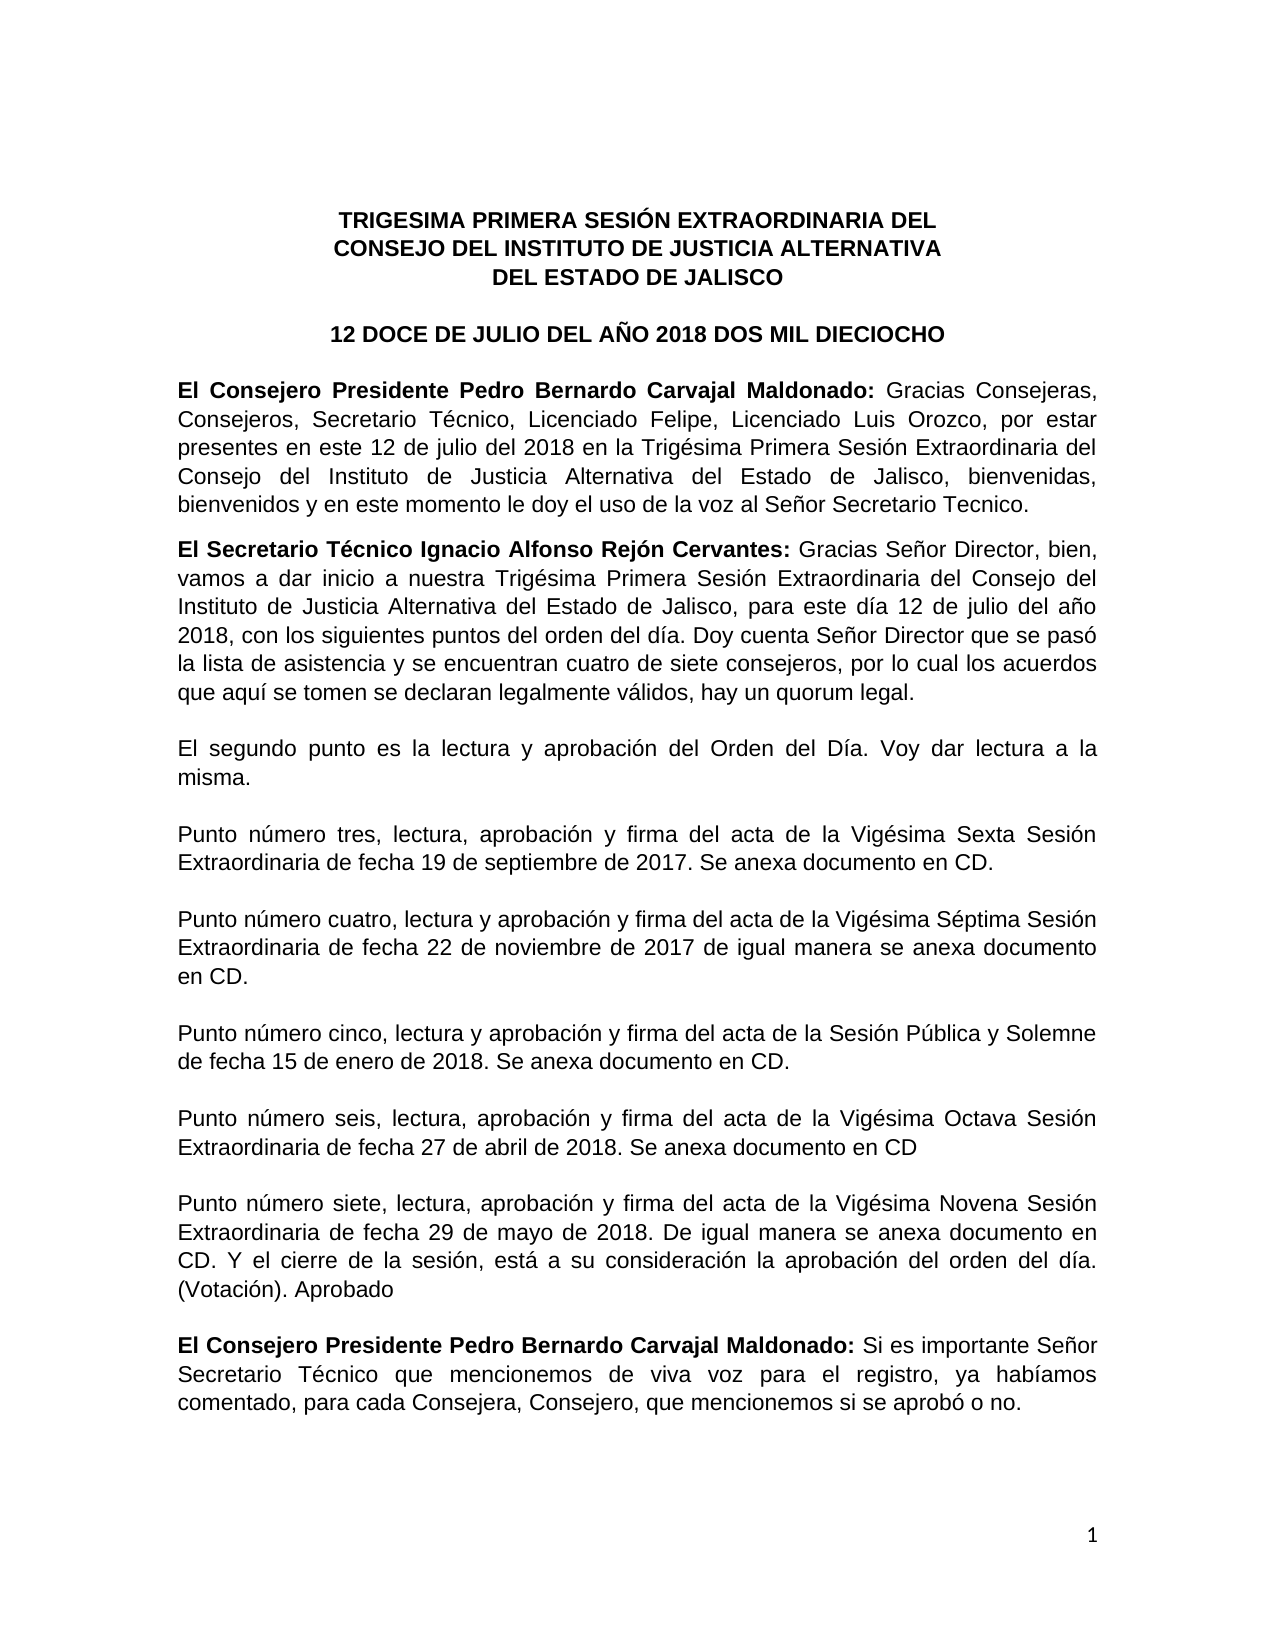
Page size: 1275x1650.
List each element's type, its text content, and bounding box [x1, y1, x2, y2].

text 12 DOCE DE JULIO deL AÑO 2018 DOS MIL dieciOCHO [177, 321, 1098, 347]
text Punto número seis, lectura, aprobación y firma del acta de la Vigésima Octava Sesión Extraordinaria de fecha 27 de abril de 2018. Se anexa documento en CD [177, 1105, 1098, 1160]
text El Secretario Técnico Ignacio Alfonso Rejón Cervantes: Gracias Señor Director, bien, vamos a dar inicio a nuestra Trigésima Primera Sesión Extraordinaria del Consejo del Instituto de Justicia Alternativa del Estado de Jalisco, para este día 12 de julio del año 2018, con los siguientes puntos del orden del día. Doy cuenta Señor Director que se pasó la lista de asistencia y se encuentran cuatro de siete consejeros, por lo cual los acuerdos que aquí se tomen se declaran legalmente válidos, hay un quorum legal. [177, 536, 1098, 705]
text El segundo punto es la lectura y aprobación del Orden del Día. Voy dar lectura a la misma. [177, 735, 1098, 790]
text El Consejero Presidente Pedro Bernardo Carvajal Maldonado: Gracias Consejeras, Consejeros, Secretario Técnico, Licenciado Felipe, Licenciado Luis Orozco, por estar presentes en este 12 de julio del 2018 en la Trigésima Primera Sesión Extraordinaria del Consejo del Instituto de Justicia Alternativa del Estado de Jalisco, bienvenidas, bienvenidos y en este momento le doy el uso de la voz al Señor Secretario Tecnico. [177, 377, 1098, 517]
text Punto número tres, lectura, aprobación y firma del acta de la Vigésima Sexta Sesión Extraordinaria de fecha 19 de septiembre de 2017. Se anexa documento en CD. [177, 821, 1098, 875]
text TRIGESIMA PRIMERA SESIÓN EXTRAORDINARIA DEL [177, 207, 1098, 233]
text Punto número cuatro, lectura y aprobación y firma del acta de la Vigésima Séptima Sesión Extraordinaria de fecha 22 de noviembre de 2017 de igual manera se anexa documento en CD. [177, 906, 1098, 989]
text Punto número siete, lectura, aprobación y firma del acta de la Vigésima Novena Sesión Extraordinaria de fecha 29 de mayo de 2018. De igual manera se anexa documento en CD. Y el cierre de la sesión, está a su consideración la aprobación del orden del día. (Votación). Aprobado [177, 1190, 1098, 1302]
text DEL ESTADO DE JALISCO [177, 264, 1098, 290]
text El Consejero Presidente Pedro Bernardo Carvajal Maldonado: Si es importante Señor Secretario Técnico que mencionemos de viva voz para el registro, ya habíamos comentado, para cada Consejera, Consejero, que mencionemos si se aprobó o no. [177, 1332, 1098, 1416]
text CONSEJO DEL INSTITUTO DE JUSTICIA ALTERNATIVA [177, 235, 1098, 262]
text Punto número cinco, lectura y aprobación y firma del acta de la Sesión Pública y Solemne de fecha 15 de enero de 2018. Se anexa documento en CD. [177, 1020, 1098, 1074]
